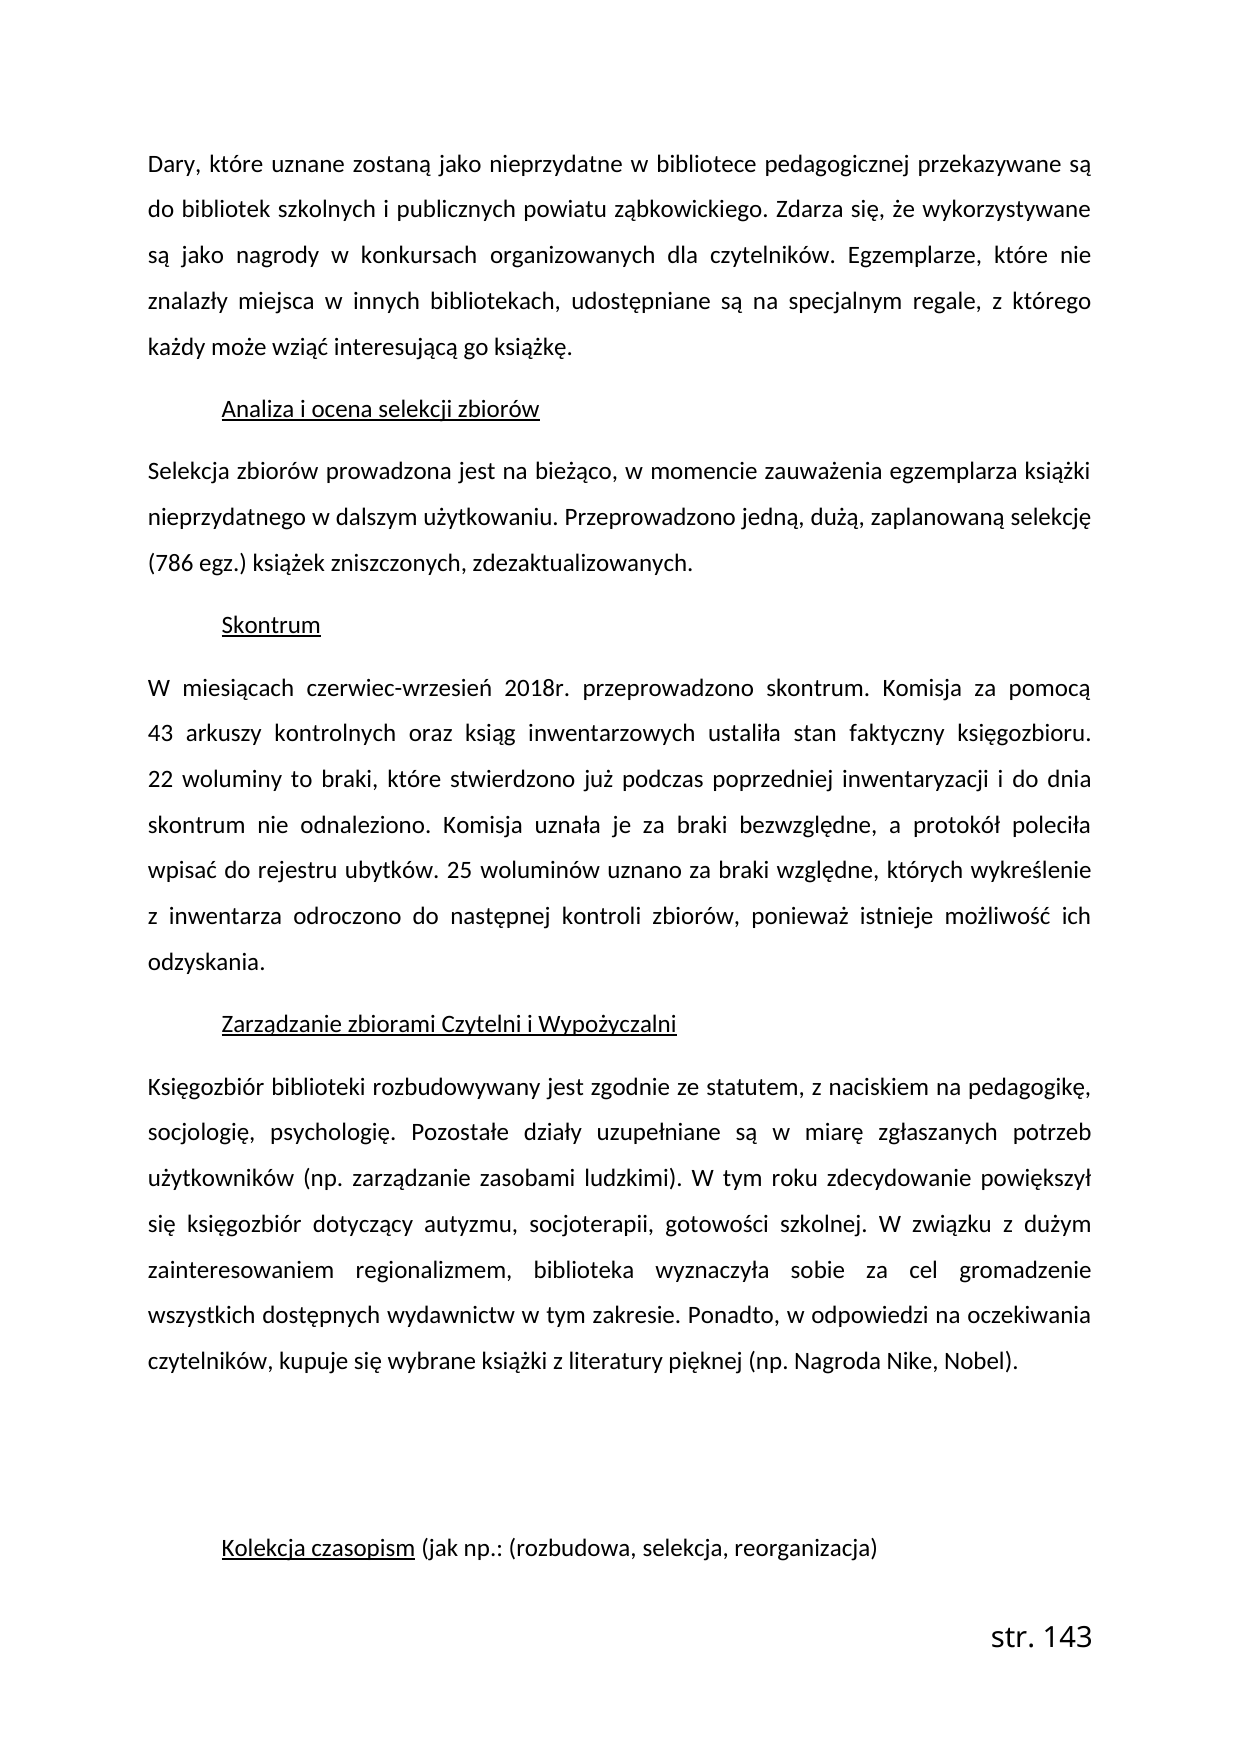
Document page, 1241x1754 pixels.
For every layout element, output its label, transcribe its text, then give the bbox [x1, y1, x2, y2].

text Selekcja zbiorów prowadzona jest na bieżąco, w momencie zauważenia egzemplarza książki nieprzydatnego w dalszym użytkowaniu. Przeprowadzono jedną, dużą, zaplanowaną selekcję (786 egz.) książek zniszczonych, zdezaktualizowanych. [148, 455, 1092, 577]
text Analiza i ocena selekcji zbiorów [148, 393, 1092, 423]
text Kolekcja czasopism (jak np.: (rozbudowa, selekcja, reorganizacja) [148, 1532, 1092, 1563]
text Skontrum [148, 609, 1092, 640]
text Zarządzanie zbiorami Czytelni i Wypożyczalni [148, 1008, 1092, 1039]
text W miesiącach czerwiec-wrzesień 2018r. przeprowadzono skontrum. Komisja za pomocą 43 arkuszy kontrolnych oraz ksiąg inwentarzowych ustaliła stan faktyczny księgozbioru. 22 woluminy to braki, które stwierdzono już podczas poprzedniej inwentaryzacji i do dnia skontrum nie odnaleziono. Komisja uznała je za braki bezwzględne, a protokół poleciła wpisać do rejestru ubytków. 25 woluminów uznano za braki względne, których wykreślenie z inwentarza odroczono do następnej kontroli zbiorów, ponieważ istnieje możliwość ich odzyskania. [148, 672, 1092, 977]
text Księgozbiór biblioteki rozbudowywany jest zgodnie ze statutem, z naciskiem na pedagogikę, socjologię, psychologię. Pozostałe działy uzupełniane są w miarę zgłaszanych potrzeb użytkowników (np. zarządzanie zasobami ludzkimi). W tym roku zdecydowanie powiększył się księgozbiór dotyczący autyzmu, socjoterapii, gotowości szkolnej. W związku z dużym zainteresowaniem regionalizmem, biblioteka wyznaczyła sobie za cel gromadzenie wszystkich dostępnych wydawnictw w tym zakresie. Ponadto, w odpowiedzi na oczekiwania czytelników, kupuje się wybrane książki z literatury pięknej (np. Nagroda Nike, Nobel). [148, 1071, 1092, 1376]
text Dary, które uznane zostaną jako nieprzydatne w bibliotece pedagogicznej przekazywane są do bibliotek szkolnych i publicznych powiatu ząbkowickiego. Zdarza się, że wykorzystywane są jako nagrody w konkursach organizowanych dla czytelników. Egzemplarze, które nie znalazły miejsca w innych bibliotekach, udostępniane są na specjalnym regale, z którego każdy może wziąć interesującą go książkę. [148, 148, 1092, 361]
